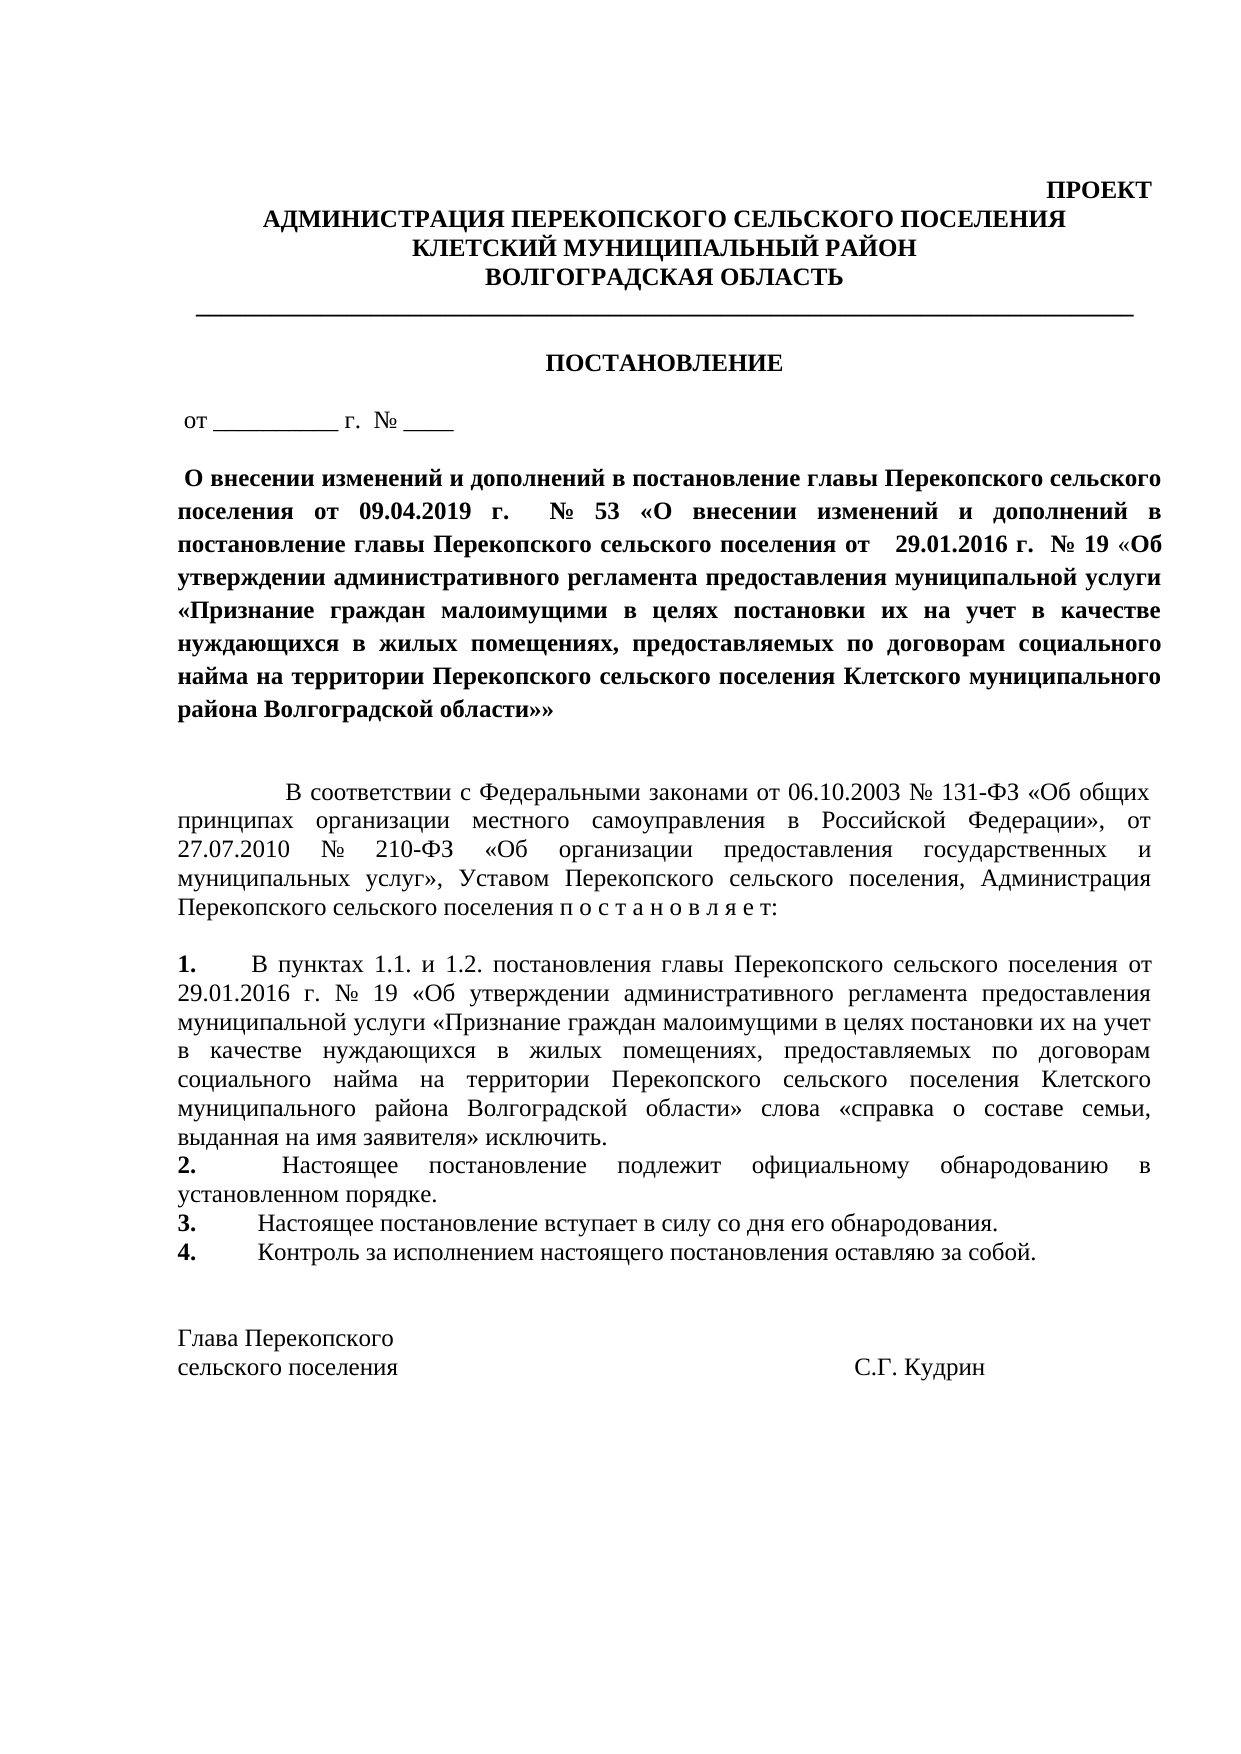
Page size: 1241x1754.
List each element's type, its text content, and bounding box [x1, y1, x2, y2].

text ПОСТАНОВЛЕНИЕ [177, 348, 1152, 377]
list В пунктах 1.1. и 1.2. постановления главы Перекопского сельского поселения от 29.01.2016 г. № 19 «Об утверждении административного регламента предоставления муниципальной услуги «Признание граждан малоимущими в целях постановки их на учет в качестве нуждающихся в жилых помещениях, предоставляемых по договорам социального найма на территории Перекопского сельского поселения Клетского муниципального района Волгоградской области» слова «справка о составе семьи, выданная на имя заявителя» исключить. [177, 949, 1152, 1151]
list Настоящее постановление подлежит официальному обнародованию в установленном порядке. [177, 1151, 1152, 1208]
text ВОЛГОГРАДСКАЯ ОБЛАСТЬ [177, 262, 1152, 291]
list Контроль за исполнением настоящего постановления оставляю за собой. [177, 1237, 1152, 1266]
text АДМИНИСТРАЦИЯ ПЕРЕКОПСКОГО СЕЛЬСКОГО ПОСЕЛЕНИЯ [177, 204, 1152, 233]
text КЛЕТСКИЙ МУНИЦИПАЛЬНЫЙ РАЙОН [177, 233, 1152, 262]
text Глава Перекопского [177, 1323, 1152, 1352]
text сельского поселения С.Г. Кудрин [177, 1352, 1152, 1381]
text О внесении изменений и дополнений в постановление главы Перекопского сельского поселения от 09.04.2019 г. № 53 «О внесении изменений и дополнений в постановление главы Перекопского сельского поселения от 29.01.2016 г. № 19 «Об утверждении административного регламента предоставления муниципальной услуги «Признание граждан малоимущими в целях постановки их на учет в качестве нуждающихся в жилых помещениях, предоставляемых по договорам социального найма на территории Перекопского сельского поселения Клетского муниципального района Волгоградской области»» [177, 463, 1162, 723]
text ___________________________________________________________________________ [177, 291, 1152, 319]
list Настоящее постановление вступает в силу со дня его обнародования. [177, 1208, 1152, 1237]
text ПРОЕКТ [177, 176, 1152, 204]
text от __________ г. № ____ [177, 406, 1152, 434]
text В соответствии с Федеральными законами от 06.10.2003 № 131-ФЗ «Об общих принципах организации местного самоуправления в Российской Федерации», от 27.07.2010 № 210-ФЗ «Об организации предоставления государственных и муниципальных услуг», Уставом Перекопского сельского поселения, Администрация Перекопского сельского поселения п о с т а н о в л я е т: [177, 777, 1152, 921]
